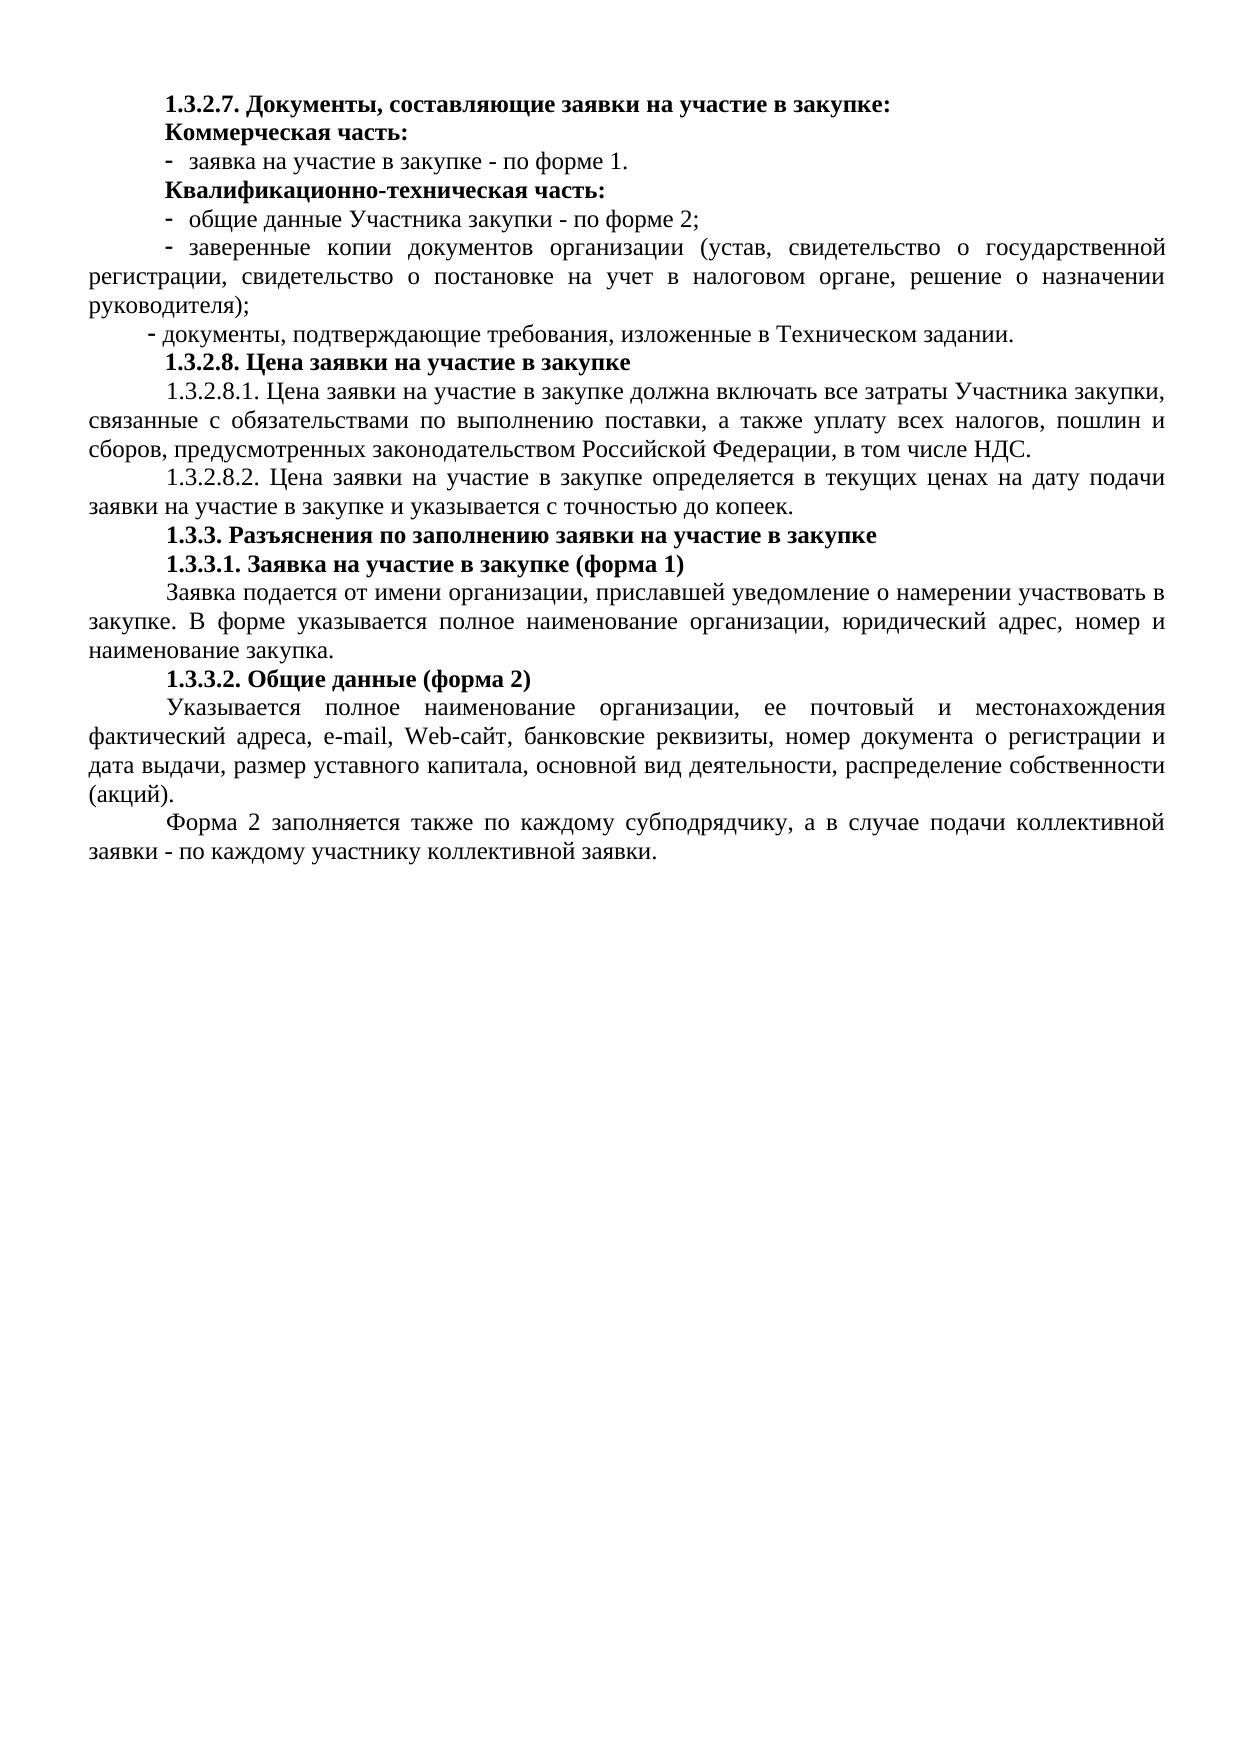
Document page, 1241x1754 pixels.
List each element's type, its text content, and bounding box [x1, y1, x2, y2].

text 1.3.2.8.1. Цена заявки на участие в закупке должна включать все затраты Участника закупки, связанные с обязательствами по выполнению поставки, а также уплату всех налогов, пошлин и сборов, предусмотренных законодательством Российской Федерации, в том числе НДС. [88, 376, 1166, 462]
text 1.3.2.7. Документы, составляющие заявки на участие в закупке: [88, 89, 1166, 117]
text Заявка подается от имени организации, приславшей уведомление о намерении участвовать в закупке. В форме указывается полное наименование организации, юридический адрес, номер и наименование закупка. [88, 577, 1166, 664]
list документы, подтверждающие требования, изложенные в Техническом задании. [88, 319, 1166, 347]
text 1.3.2.8.2. Цена заявки на участие в закупке определяется в текущих ценах на дату подачи заявки на участие в закупке и указывается с точностью до копеек. [88, 462, 1166, 520]
text 1.3.3.2. Общие данные (форма 2) [88, 664, 1166, 692]
list заявка на участие в закупке - по форме 1. [88, 146, 1166, 175]
list общие данные Участника закупки - по форме 2; [88, 204, 1166, 232]
text 1.3.3.1. Заявка на участие в закупке (форма 1) [88, 549, 1166, 577]
text Квалификационно-техническая часть: [88, 175, 1166, 204]
text 1.3.2.8. Цена заявки на участие в закупке [88, 347, 1166, 376]
text Указывается полное наименование организации, ее почтовый и местонахождения фактический адреса, e-mail, Web-сайт, банковские реквизиты, номер документа о регистрации и дата выдачи, размер уставного капитала, основной вид деятельности, распределение собственности (акций). [88, 692, 1166, 807]
text Коммерческая часть: [88, 117, 1166, 146]
text Форма 2 заполняется также по каждому субподрядчику, а в случае подачи коллективной заявки - по каждому участнику коллективной заявки. [88, 807, 1166, 865]
list заверенные копии документов организации (устав, свидетельство о государственной регистрации, свидетельство о постановке на учет в налоговом органе, решение о назначении руководителя); [88, 232, 1166, 319]
text 1.3.3. Разъяснения по заполнению заявки на участие в закупке [88, 520, 1166, 549]
